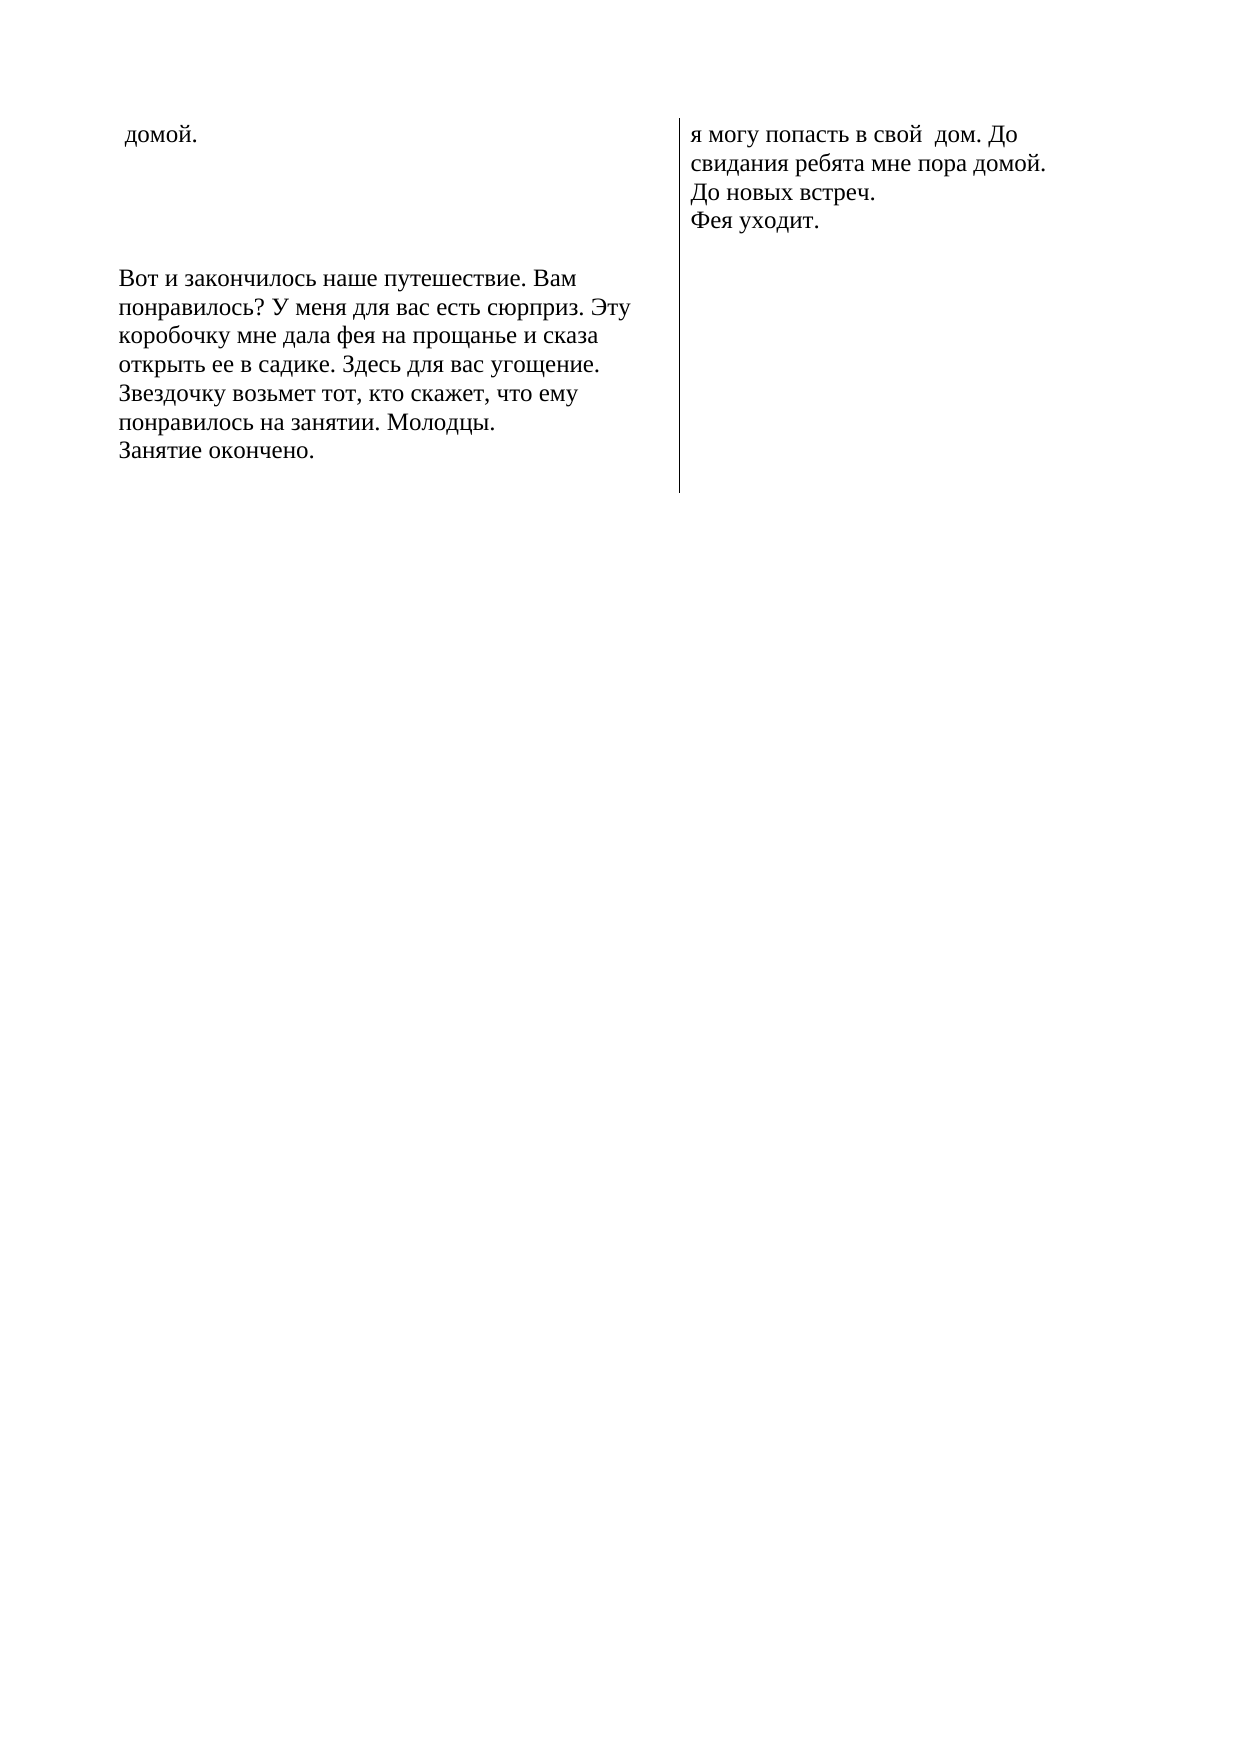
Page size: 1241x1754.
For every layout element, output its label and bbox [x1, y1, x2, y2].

table_cell [680, 118, 1107, 464]
table_cell [104, 118, 679, 464]
